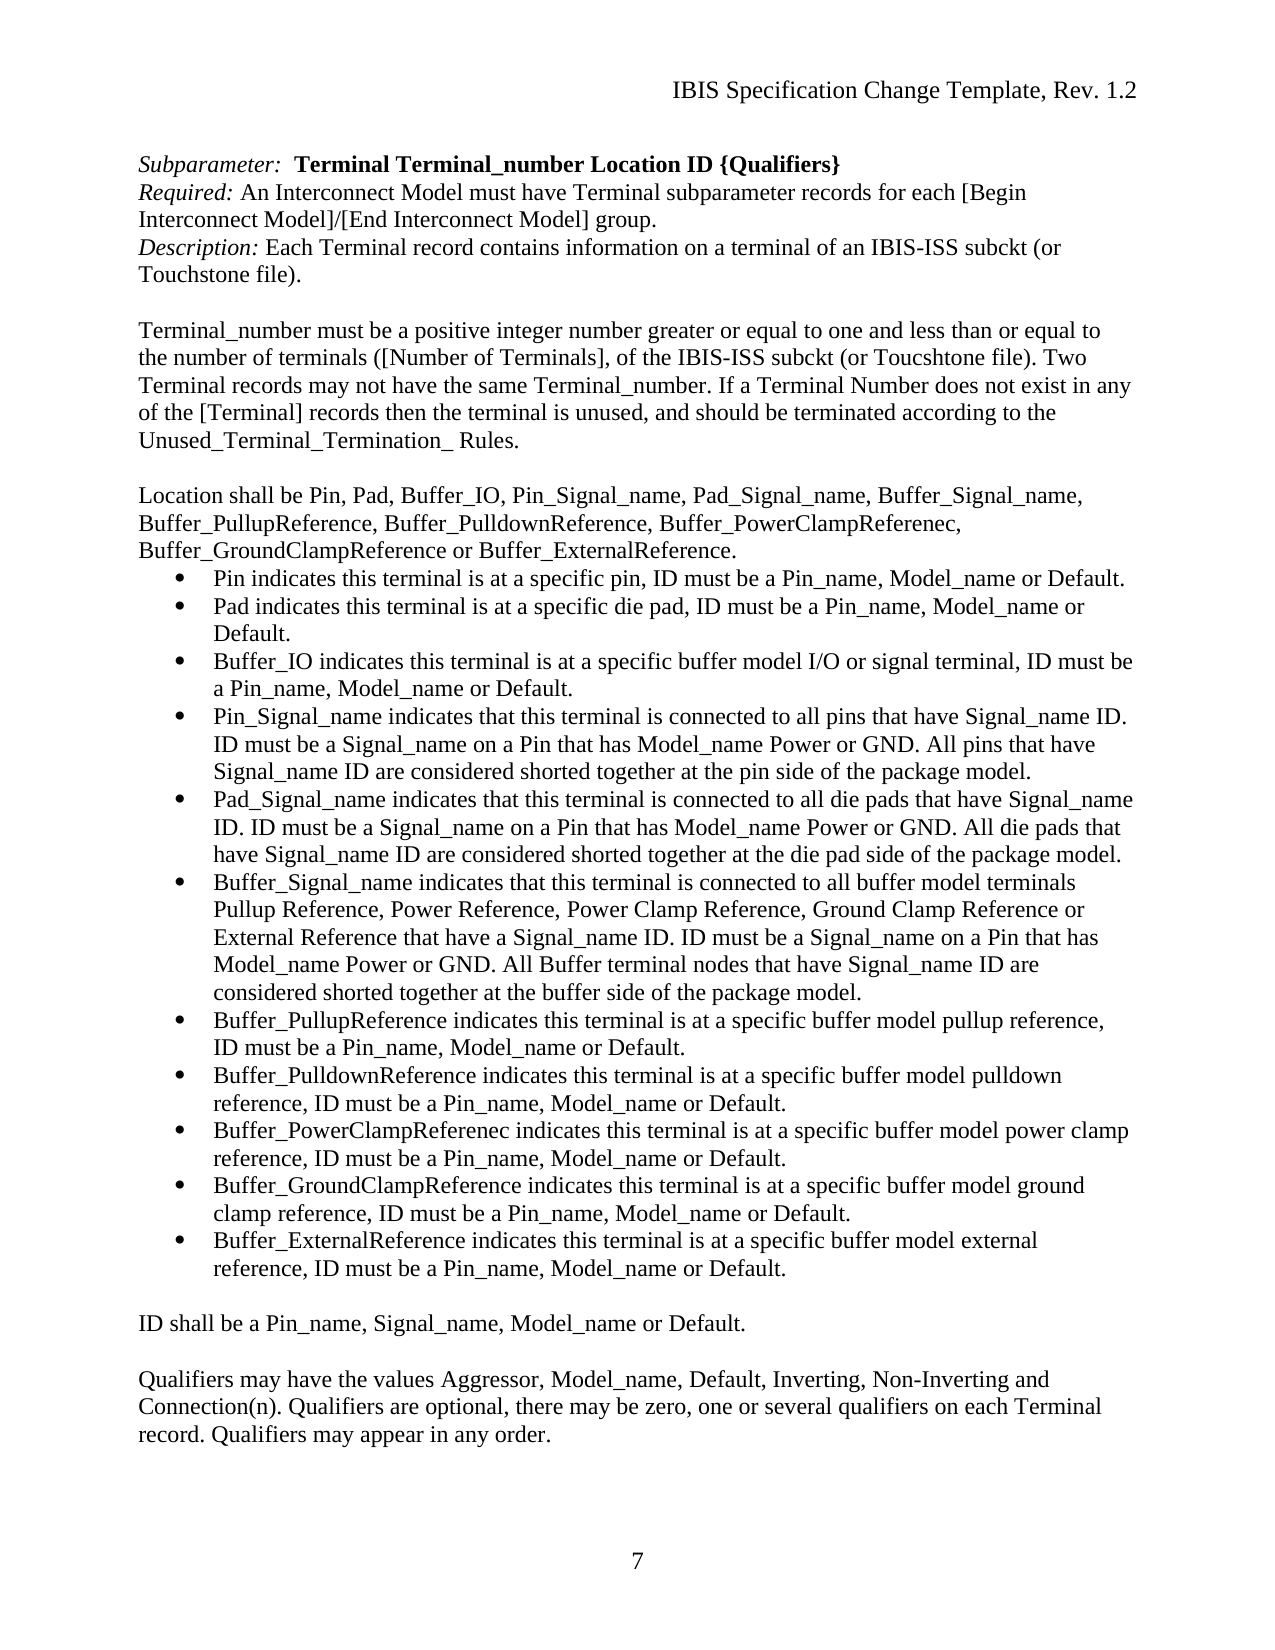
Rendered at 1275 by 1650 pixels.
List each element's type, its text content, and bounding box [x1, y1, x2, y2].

text Qualifiers may have the values Aggressor, Model_name, Default, Inverting, Non-Inverting and Connection(n). Qualifiers are optional, there may be zero, one or several qualifiers on each Terminal record. Qualifiers may appear in any order. [138, 1364, 1137, 1447]
list Buffer_Signal_name indicates that this terminal is connected to all buffer model terminals Pullup Reference, Power Reference, Power Clamp Reference, Ground Clamp Reference or External Reference that have a Signal_name ID. ID must be a Signal_name on a Pin that has Model_name Power or GND. All Buffer terminal nodes that have Signal_name ID are considered shorted together at the buffer side of the package model. [176, 868, 1137, 1006]
list Buffer_PowerClampReferenec indicates this terminal is at a specific buffer model power clamp reference, ID must be a Pin_name, Model_name or Default. [176, 1116, 1137, 1171]
text Subparameter: Terminal Terminal_number Location ID {Qualifiers} [138, 150, 1137, 178]
text Location shall be Pin, Pad, Buffer_IO, Pin_Signal_name, Pad_Signal_name, Buffer_Signal_name, Buffer_PullupReference, Buffer_PulldownReference, Buffer_PowerClampReferenec, Buffer_GroundClampReference or Buffer_ExternalReference. [138, 481, 1137, 564]
text ID shall be a Pin_name, Signal_name, Model_name or Default. [138, 1309, 1137, 1337]
text Required: An Interconnect Model must have Terminal subparameter records for each [Begin Interconnect Model]/[End Interconnect Model] group. [138, 178, 1137, 233]
text Terminal_number must be a positive integer number greater or equal to one and less than or equal to the number of terminals ([Number of Terminals], of the IBIS-ISS subckt (or Toucshtone file). Two Terminal records may not have the same Terminal_number. If a Terminal Number does not exist in any of the [Terminal] records then the terminal is unused, and should be terminated according to the Unused_Terminal_Termination_ Rules. [138, 316, 1137, 454]
list Buffer_ExternalReference indicates this terminal is at a specific buffer model external reference, ID must be a Pin_name, Model_name or Default. [176, 1227, 1137, 1282]
text Description: Each Terminal record contains information on a terminal of an IBIS-ISS subckt (or Touchstone file). [138, 233, 1137, 288]
list Pin_Signal_name indicates that this terminal is connected to all pins that have Signal_name ID. ID must be a Signal_name on a Pin that has Model_name Power or GND. All pins that have Signal_name ID are considered shorted together at the pin side of the package model. [176, 702, 1137, 785]
list Buffer_PullupReference indicates this terminal is at a specific buffer model pullup reference, ID must be a Pin_name, Model_name or Default. [176, 1006, 1137, 1061]
list Pad indicates this terminal is at a specific die pad, ID must be a Pin_name, Model_name or Default. [176, 592, 1137, 647]
list Pin indicates this terminal is at a specific pin, ID must be a Pin_name, Model_name or Default. [176, 564, 1137, 592]
list Buffer_PulldownReference indicates this terminal is at a specific buffer model pulldown reference, ID must be a Pin_name, Model_name or Default. [176, 1061, 1137, 1116]
list Buffer_GroundClampReference indicates this terminal is at a specific buffer model ground clamp reference, ID must be a Pin_name, Model_name or Default. [176, 1171, 1137, 1227]
list Pad_Signal_name indicates that this terminal is connected to all die pads that have Signal_name ID. ID must be a Signal_name on a Pin that has Model_name Power or GND. All die pads that have Signal_name ID are considered shorted together at the die pad side of the package model. [176, 785, 1137, 868]
list Buffer_IO indicates this terminal is at a specific buffer model I/O or signal terminal, ID must be a Pin_name, Model_name or Default. [176, 647, 1137, 702]
